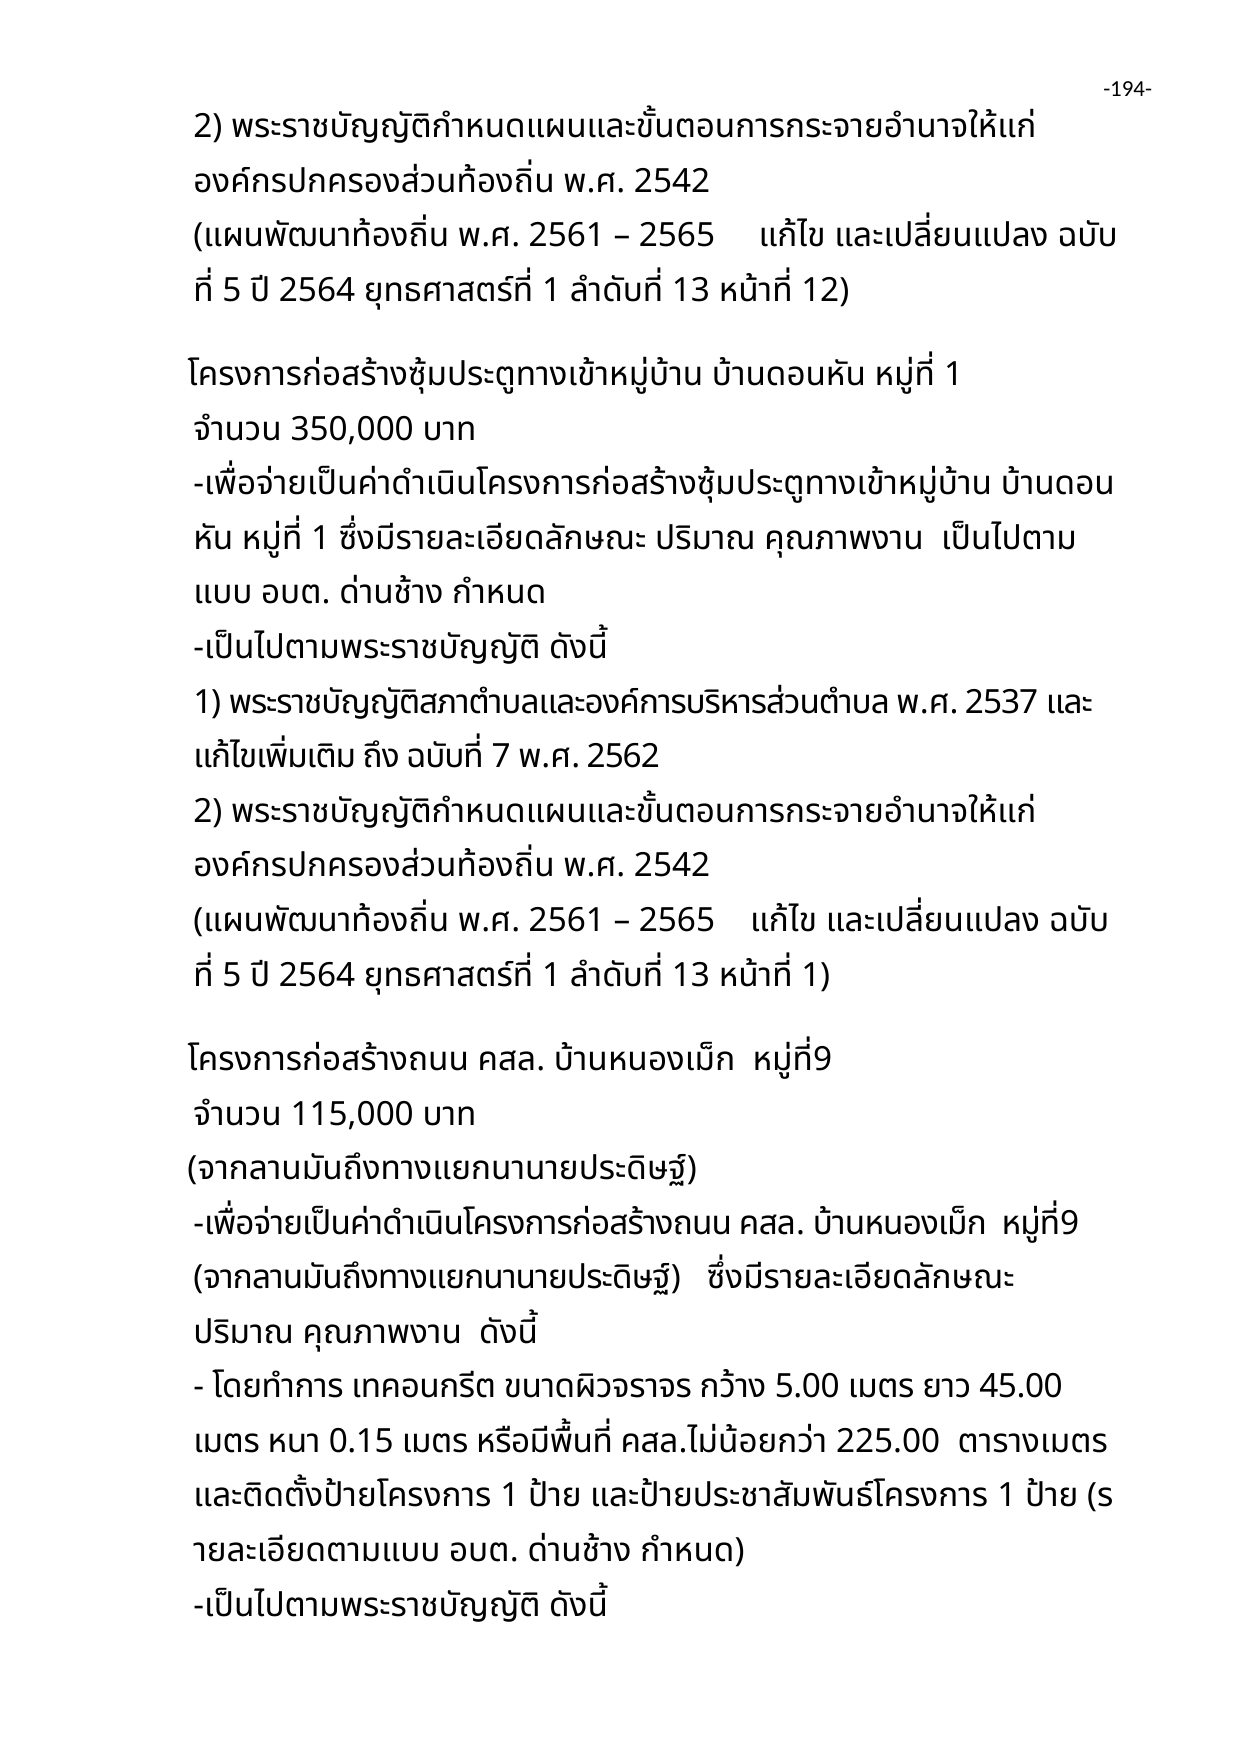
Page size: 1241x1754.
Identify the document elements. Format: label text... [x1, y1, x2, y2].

text -เป็นไปตามพระราชบัญญัติ ดังนี้ [193, 1580, 1122, 1631]
text 2) พระราชบัญญัติกำหนดแผนและขั้นตอนการกระจายอำนาจให้แก่องค์กรปกครองส่วนท้องถิ่น พ.ศ. 2542 [193, 787, 1122, 892]
text -เพื่อจ่ายเป็นค่าดำเนินโครงการก่อสร้างถนน คสล. บ้านหนองเม็ก หมู่ที่9 (จากลานมันถึงทางแยกนานายประดิษฐ์) ซึ่งมีรายละเอียดลักษณะ ปริมาณ คุณภาพงาน ดังนี้ [193, 1198, 1122, 1358]
text -เพื่อจ่ายเป็นค่าดำเนินโครงการก่อสร้างซุ้มประตูทางเข้าหมู่บ้าน บ้านดอนหัน หมู่ที่ 1 ซึ่งมีรายละเอียดลักษณะ ปริมาณ คุณภาพงาน เป็นไปตาม แบบ อบต. ด่านช้าง กำหนด [193, 459, 1122, 619]
text - โดยทำการ เทคอนกรีต ขนาดผิวจราจร กว้าง 5.00 เมตร ยาว 45.00 เมตร หนา 0.15 เมตร หรือมีพื้นที่ คสล.ไม่น้อยกว่า 225.00 ตารางเมตร และติดตั้งป้ายโครงการ 1 ป้าย และป้ายประชาสัมพันธ์โครงการ 1 ป้าย (รายละเอียดตามแบบ อบต. ด่านช้าง กำหนด) [193, 1362, 1122, 1576]
text โครงการก่อสร้างซุ้มประตูทางเข้าหมู่บ้าน บ้านดอนหัน หมู่ที่ 1 จำนวน 350,000 บาท [118, 350, 1122, 455]
text 1) พระราชบัญญัติสภาตำบลและองค์การบริหารส่วนตำบล พ.ศ. 2537 และแก้ไขเพิ่มเติม ถึง ฉบับที่ 7 พ.ศ. 2562 [193, 677, 1122, 783]
text (แผนพัฒนาท้องถิ่น พ.ศ. 2561 – 2565 แก้ไข และเปลี่ยนแปลง ฉบับที่ 5 ปี 2564 ยุทธศาสตร์ที่ 1 ลำดับที่ 13 หน้าที่ 1) [193, 896, 1122, 1001]
text (จากลานมันถึงทางแยกนานายประดิษฐ์) [118, 1144, 1122, 1194]
text -เป็นไปตามพระราชบัญญัติ ดังนี้ [193, 623, 1122, 673]
text (แผนพัฒนาท้องถิ่น พ.ศ. 2561 – 2565 แก้ไข และเปลี่ยนแปลง ฉบับที่ 5 ปี 2564 ยุทธศาสตร์ที่ 1 ลำดับที่ 13 หน้าที่ 12) [193, 211, 1122, 316]
text 2) พระราชบัญญัติกำหนดแผนและขั้นตอนการกระจายอำนาจให้แก่องค์กรปกครองส่วนท้องถิ่น พ.ศ. 2542 [193, 102, 1122, 207]
text โครงการก่อสร้างถนน คสล. บ้านหนองเม็ก หมู่ที่9 จำนวน 115,000 บาท [118, 1035, 1122, 1140]
